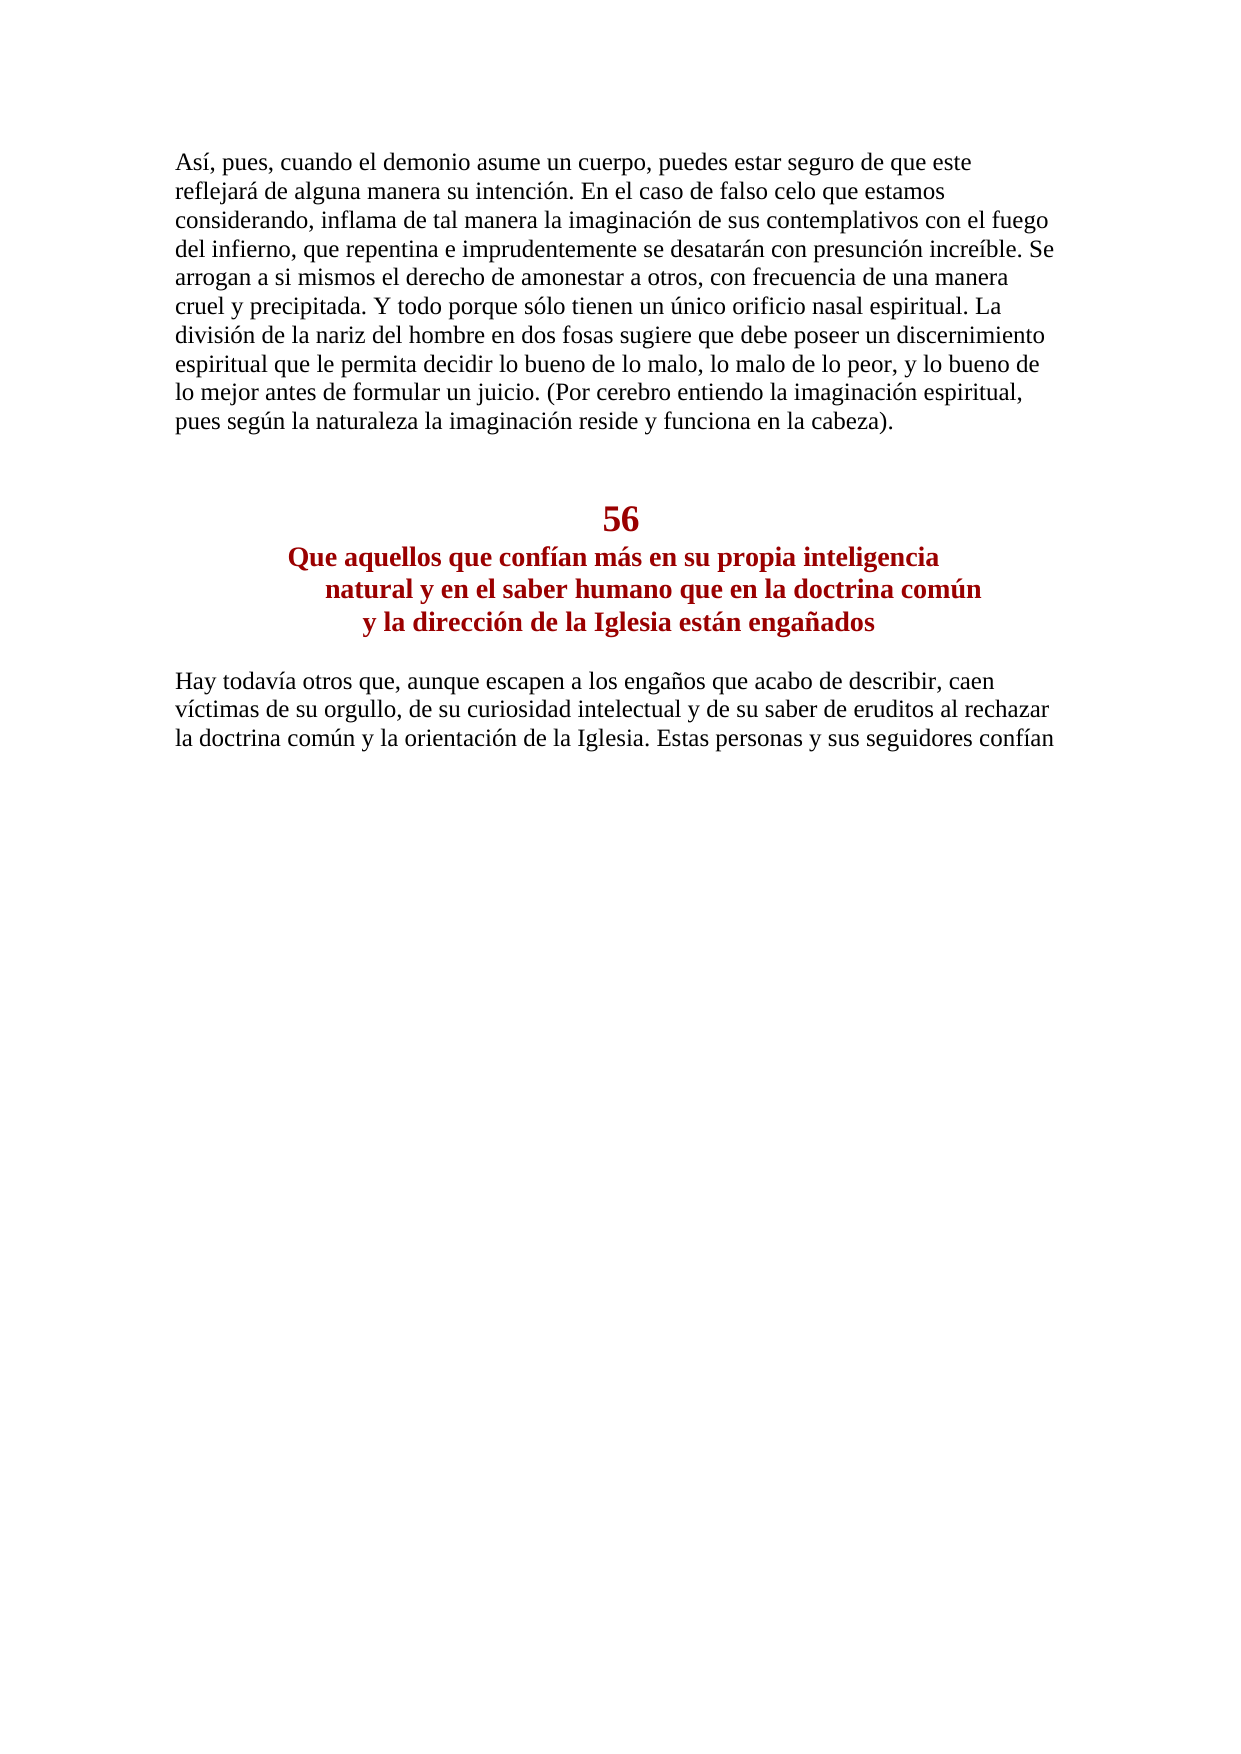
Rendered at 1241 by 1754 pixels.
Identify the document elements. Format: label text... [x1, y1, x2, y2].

text y la dirección de la Iglesia están engañados [362, 605, 1067, 638]
text 56 [175, 498, 1067, 540]
text Así, pues, cuando el demonio asume un cuerpo, puedes estar seguro de que este reflejará de alguna manera su intención. En el caso de falso celo que estamos considerando, inflama de tal manera la imaginación de sus contemplativos con el fuego del infierno, que repentina e imprudentemente se desatarán con presunción increíble. Se arrogan a si mismos el derecho de amonestar a otros, con frecuencia de una manera cruel y precipitada. Y todo porque sólo tienen un único orificio nasal espiritual. La división de la nariz del hombre en dos fosas sugiere que debe poseer un discernimiento espiritual que le permita decidir lo bueno de lo malo, lo malo de lo peor, y lo bueno de lo mejor antes de formular un juicio. (Por cerebro entiendo la imaginación espiritual, pues según la naturaleza la imaginación reside y funciona en la cabeza). [175, 148, 1060, 435]
text Que aquellos que confían más en su propia inteligencia natural y en el saber humano que en la doctrina común [287, 541, 992, 605]
